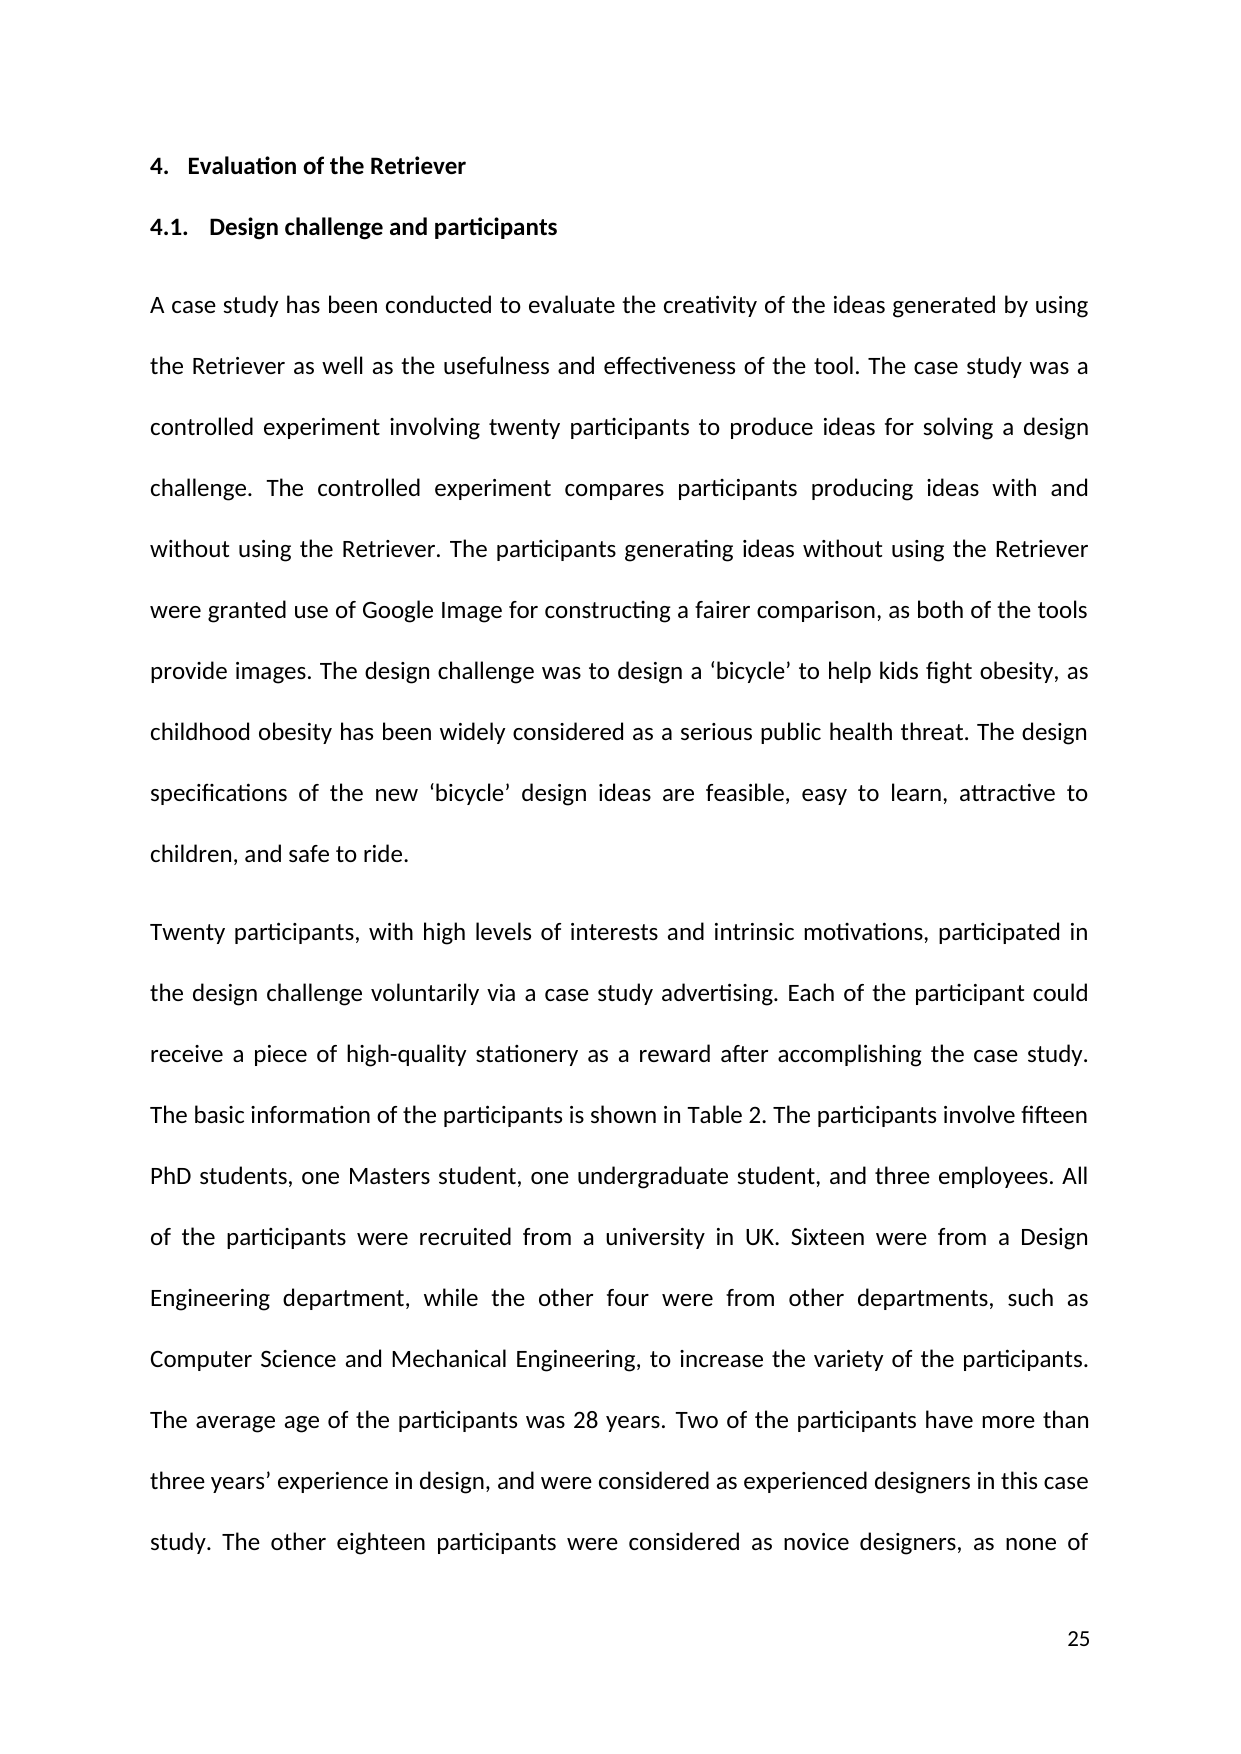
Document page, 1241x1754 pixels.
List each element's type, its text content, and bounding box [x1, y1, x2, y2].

text A case study has been conducted to evaluate the creativity of the ideas generated by using the Retriever as well as the usefulness and effectiveness of the tool. The case study was a controlled experiment involving twenty participants to produce ideas for solving a design challenge. The controlled experiment compares participants producing ideas with and without using the Retriever. The participants generating ideas without using the Retriever were granted use of Google Image for constructing a fairer comparison, as both of the tools provide images. The design challenge was to design a ‘bicycle’ to help kids fight obesity, as childhood obesity has been widely considered as a serious public health threat. The design specifications of the new ‘bicycle’ design ideas are feasible, easy to learn, attractive to children, and safe to ride. [150, 289, 1090, 869]
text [150, 916, 1090, 1557]
list Design challenge and participants [150, 211, 1090, 242]
list Evaluation of the Retriever [150, 150, 1090, 181]
